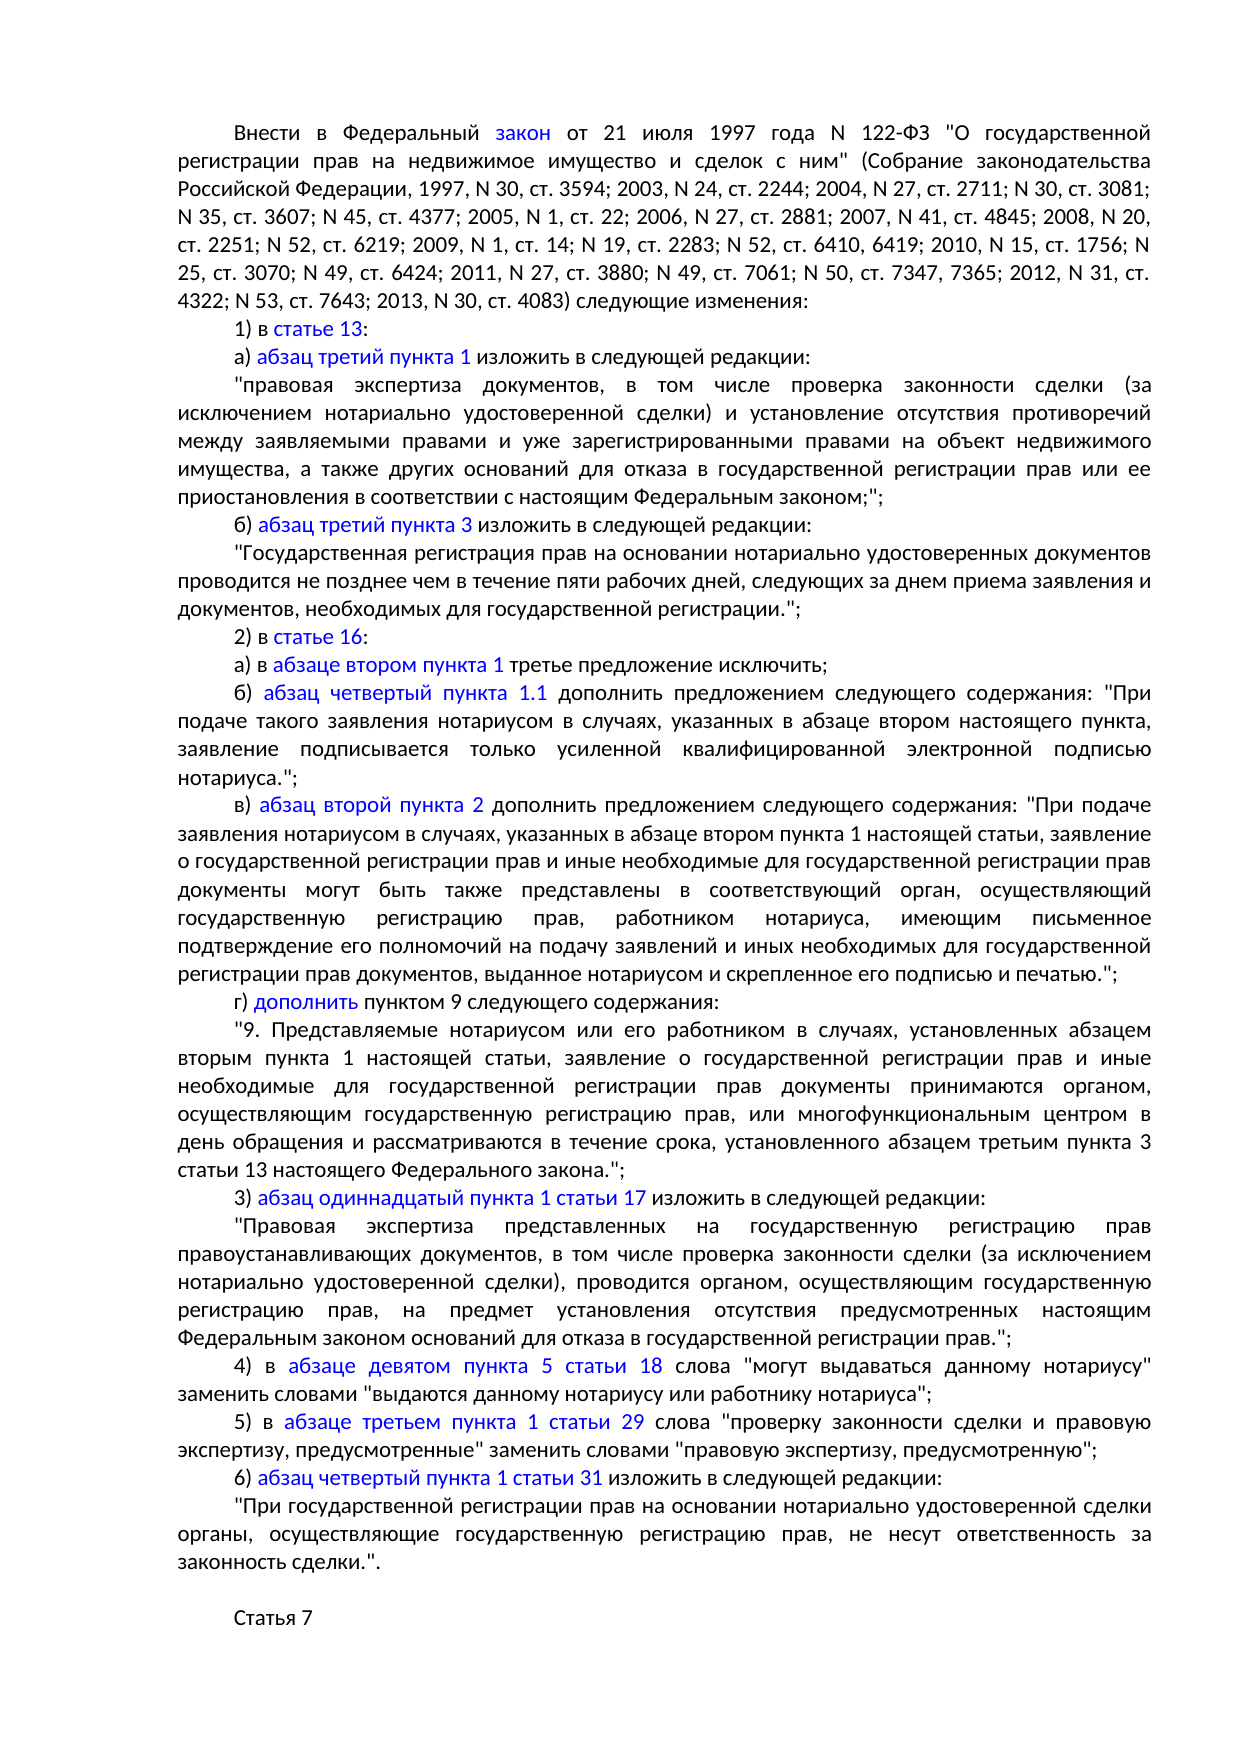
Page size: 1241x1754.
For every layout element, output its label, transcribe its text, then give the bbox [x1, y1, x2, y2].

text б) абзац четвертый пункта 1.1 дополнить предложением следующего содержания: "При подаче такого заявления нотариусом в случаях, указанных в абзаце втором настоящего пункта, заявление подписывается только усиленной квалифицированной электронной подписью нотариуса."; [177, 678, 1152, 791]
text 5) в абзаце третьем пункта 1 статьи 29 слова "проверку законности сделки и правовую экспертизу, предусмотренные" заменить словами "правовую экспертизу, предусмотренную"; [177, 1407, 1152, 1463]
text "Правовая экспертиза представленных на государственную регистрацию прав правоустанавливающих документов, в том числе проверка законности сделки (за исключением нотариально удостоверенной сделки), проводится органом, осуществляющим государственную регистрацию прав, на предмет установления отсутствия предусмотренных настоящим Федеральным законом оснований для отказа в государственной регистрации прав."; [177, 1211, 1152, 1351]
text 2) в статье 16: [177, 622, 1152, 651]
text а) в абзаце втором пункта 1 третье предложение исключить; [177, 651, 1152, 678]
text "При государственной регистрации прав на основании нотариально удостоверенной сделки органы, осуществляющие государственную регистрацию прав, не несут ответственность за законность сделки.". [177, 1491, 1152, 1575]
text г) дополнить пунктом 9 следующего содержания: [177, 987, 1152, 1015]
text Статья 7 [177, 1603, 1152, 1631]
text а) абзац третий пункта 1 изложить в следующей редакции: [177, 342, 1152, 370]
text 3) абзац одиннадцатый пункта 1 статьи 17 изложить в следующей редакции: [177, 1183, 1152, 1211]
text в) абзац второй пункта 2 дополнить предложением следующего содержания: "При подаче заявления нотариусом в случаях, указанных в абзаце втором пункта 1 настоящей статьи, заявление о государственной регистрации прав и иные необходимые для государственной регистрации прав документы могут быть также представлены в соответствующий орган, осуществляющий государственную регистрацию прав, работником нотариуса, имеющим письменное подтверждение его полномочий на подачу заявлений и иных необходимых для государственной регистрации прав документов, выданное нотариусом и скрепленное его подписью и печатью."; [177, 791, 1152, 987]
text 6) абзац четвертый пункта 1 статьи 31 изложить в следующей редакции: [177, 1463, 1152, 1491]
text "Государственная регистрация прав на основании нотариально удостоверенных документов проводится не позднее чем в течение пяти рабочих дней, следующих за днем приема заявления и документов, необходимых для государственной регистрации."; [177, 538, 1152, 622]
text 4) в абзаце девятом пункта 5 статьи 18 слова "могут выдаваться данному нотариусу" заменить словами "выдаются данному нотариусу или работнику нотариуса"; [177, 1351, 1152, 1407]
text 1) в статье 13: [177, 314, 1152, 342]
text "9. Представляемые нотариусом или его работником в случаях, установленных абзацем вторым пункта 1 настоящей статьи, заявление о государственной регистрации прав и иные необходимые для государственной регистрации прав документы принимаются органом, осуществляющим государственную регистрацию прав, или многофункциональным центром в день обращения и рассматриваются в течение срока, установленного абзацем третьим пункта 3 статьи 13 настоящего Федерального закона."; [177, 1015, 1152, 1183]
text Внести в Федеральный закон от 21 июля 1997 года N 122-ФЗ "О государственной регистрации прав на недвижимое имущество и сделок с ним" (Собрание законодательства Российской Федерации, 1997, N 30, ст. 3594; 2003, N 24, ст. 2244; 2004, N 27, ст. 2711; N 30, ст. 3081; N 35, ст. 3607; N 45, ст. 4377; 2005, N 1, ст. 22; 2006, N 27, ст. 2881; 2007, N 41, ст. 4845; 2008, N 20, ст. 2251; N 52, ст. 6219; 2009, N 1, ст. 14; N 19, ст. 2283; N 52, ст. 6410, 6419; 2010, N 15, ст. 1756; N 25, ст. 3070; N 49, ст. 6424; 2011, N 27, ст. 3880; N 49, ст. 7061; N 50, ст. 7347, 7365; 2012, N 31, ст. 4322; N 53, ст. 7643; 2013, N 30, ст. 4083) следующие изменения: [177, 118, 1152, 314]
text б) абзац третий пункта 3 изложить в следующей редакции: [177, 510, 1152, 538]
text "правовая экспертиза документов, в том числе проверка законности сделки (за исключением нотариально удостоверенной сделки) и установление отсутствия противоречий между заявляемыми правами и уже зарегистрированными правами на объект недвижимого имущества, а также других оснований для отказа в государственной регистрации прав или ее приостановления в соответствии с настоящим Федеральным законом;"; [177, 370, 1152, 510]
